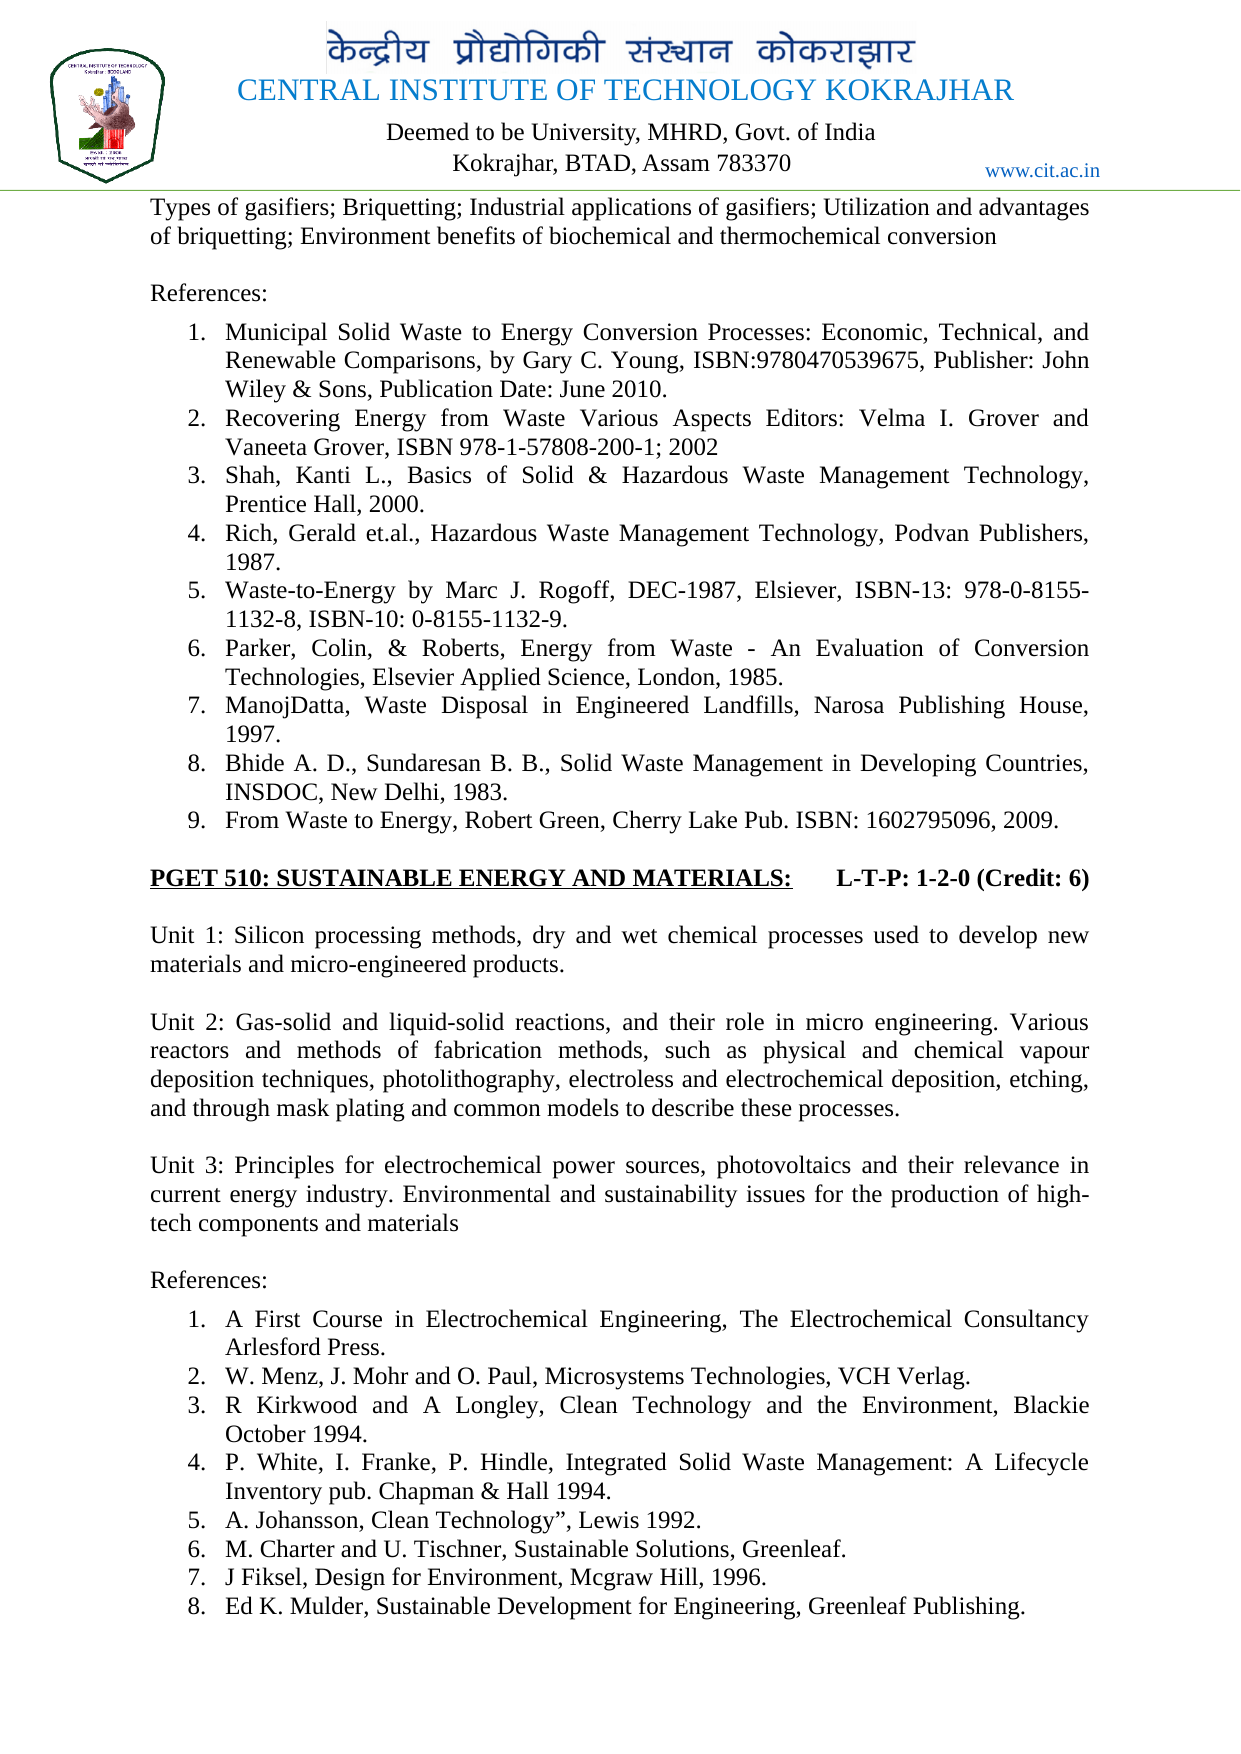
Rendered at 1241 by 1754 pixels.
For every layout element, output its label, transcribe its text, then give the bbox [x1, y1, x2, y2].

list A. Johansson, Clean Technology”, Lewis 1992. [187, 1505, 1090, 1534]
list Shah, Kanti L., Basics of Solid & Hazardous Waste Management Technology, Prentice Hall, 2000. [187, 460, 1090, 518]
text References: [150, 278, 1090, 307]
list A First Course in Electrochemical Engineering, The Electrochemical Consultancy Arlesford Press. [187, 1304, 1090, 1361]
text PGET 510: SUSTAINABLE ENERGY AND MATERIALS: L-T-P: 1-2-0 (Credit: 6) [150, 863, 1090, 892]
text Unit 3: Principles for electrochemical power sources, photovoltaics and their relevance in current energy industry. Environmental and sustainability issues for the production of high-tech components and materials [150, 1150, 1090, 1237]
list P. White, I. Franke, P. Hindle, Integrated Solid Waste Management: A Lifecycle Inventory pub. Chapman & Hall 1994. [187, 1447, 1090, 1505]
list Rich, Gerald et.al., Hazardous Waste Management Technology, Podvan Publishers, 1987. [187, 518, 1090, 575]
list R Kirkwood and A Longley, Clean Technology and the Environment, Blackie October 1994. [187, 1390, 1090, 1447]
list Municipal Solid Waste to Energy Conversion Processes: Economic, Technical, and Renewable Comparisons, by Gary C. Young, ISBN:9780470539675, Publisher: John Wiley & Sons, Publication Date: June 2010. [187, 317, 1090, 403]
text Unit 2: Gas-solid and liquid-solid reactions, and their role in micro engineering. Various reactors and methods of fabrication methods, such as physical and chemical vapour deposition techniques, photolithography, electroless and electrochemical deposition, etching, and through mask plating and common models to describe these processes. [150, 1007, 1090, 1122]
list Recovering Energy from Waste Various Aspects Editors: Velma I. Grover and Vaneeta Grover, ISBN 978-1-57808-200-1; 2002 [187, 403, 1090, 460]
list M. Charter and U. Tischner, Sustainable Solutions, Greenleaf. [187, 1534, 1090, 1562]
text Unit 1: Silicon processing methods, dry and wet chemical processes used to develop new materials and micro-engineered products. [150, 920, 1090, 978]
list J Fiksel, Design for Environment, Mcgraw Hill, 1996. [187, 1562, 1090, 1591]
picture [26, 25, 193, 189]
list From Waste to Energy, Robert Green, Cherry Lake Pub. ISBN: 1602795096, 2009. [187, 805, 1090, 834]
list W. Menz, J. Mohr and O. Paul, Microsystems Technologies, VCH Verlag. [187, 1361, 1090, 1390]
list Bhide A. D., Sundaresan B. B., Solid Waste Management in Developing Countries, INSDOC, New Delhi, 1983. [187, 748, 1090, 805]
list Parker, Colin, & Roberts, Energy from Waste - An Evaluation of Conversion Technologies, Elsevier Applied Science, London, 1985. [187, 633, 1090, 690]
text References: [150, 1265, 1090, 1294]
list ManojDatta, Waste Disposal in Engineered Landfills, Narosa Publishing House, 1997. [187, 690, 1090, 748]
list Waste-to-Energy by Marc J. Rogoff, DEC-1987, Elsiever, ISBN-13: 978-0-8155-1132-8, ISBN-10: 0-8155-1132-9. [187, 575, 1090, 633]
list Ed K. Mulder, Sustainable Development for Engineering, Greenleaf Publishing. [187, 1591, 1090, 1620]
picture [326, 20, 918, 74]
